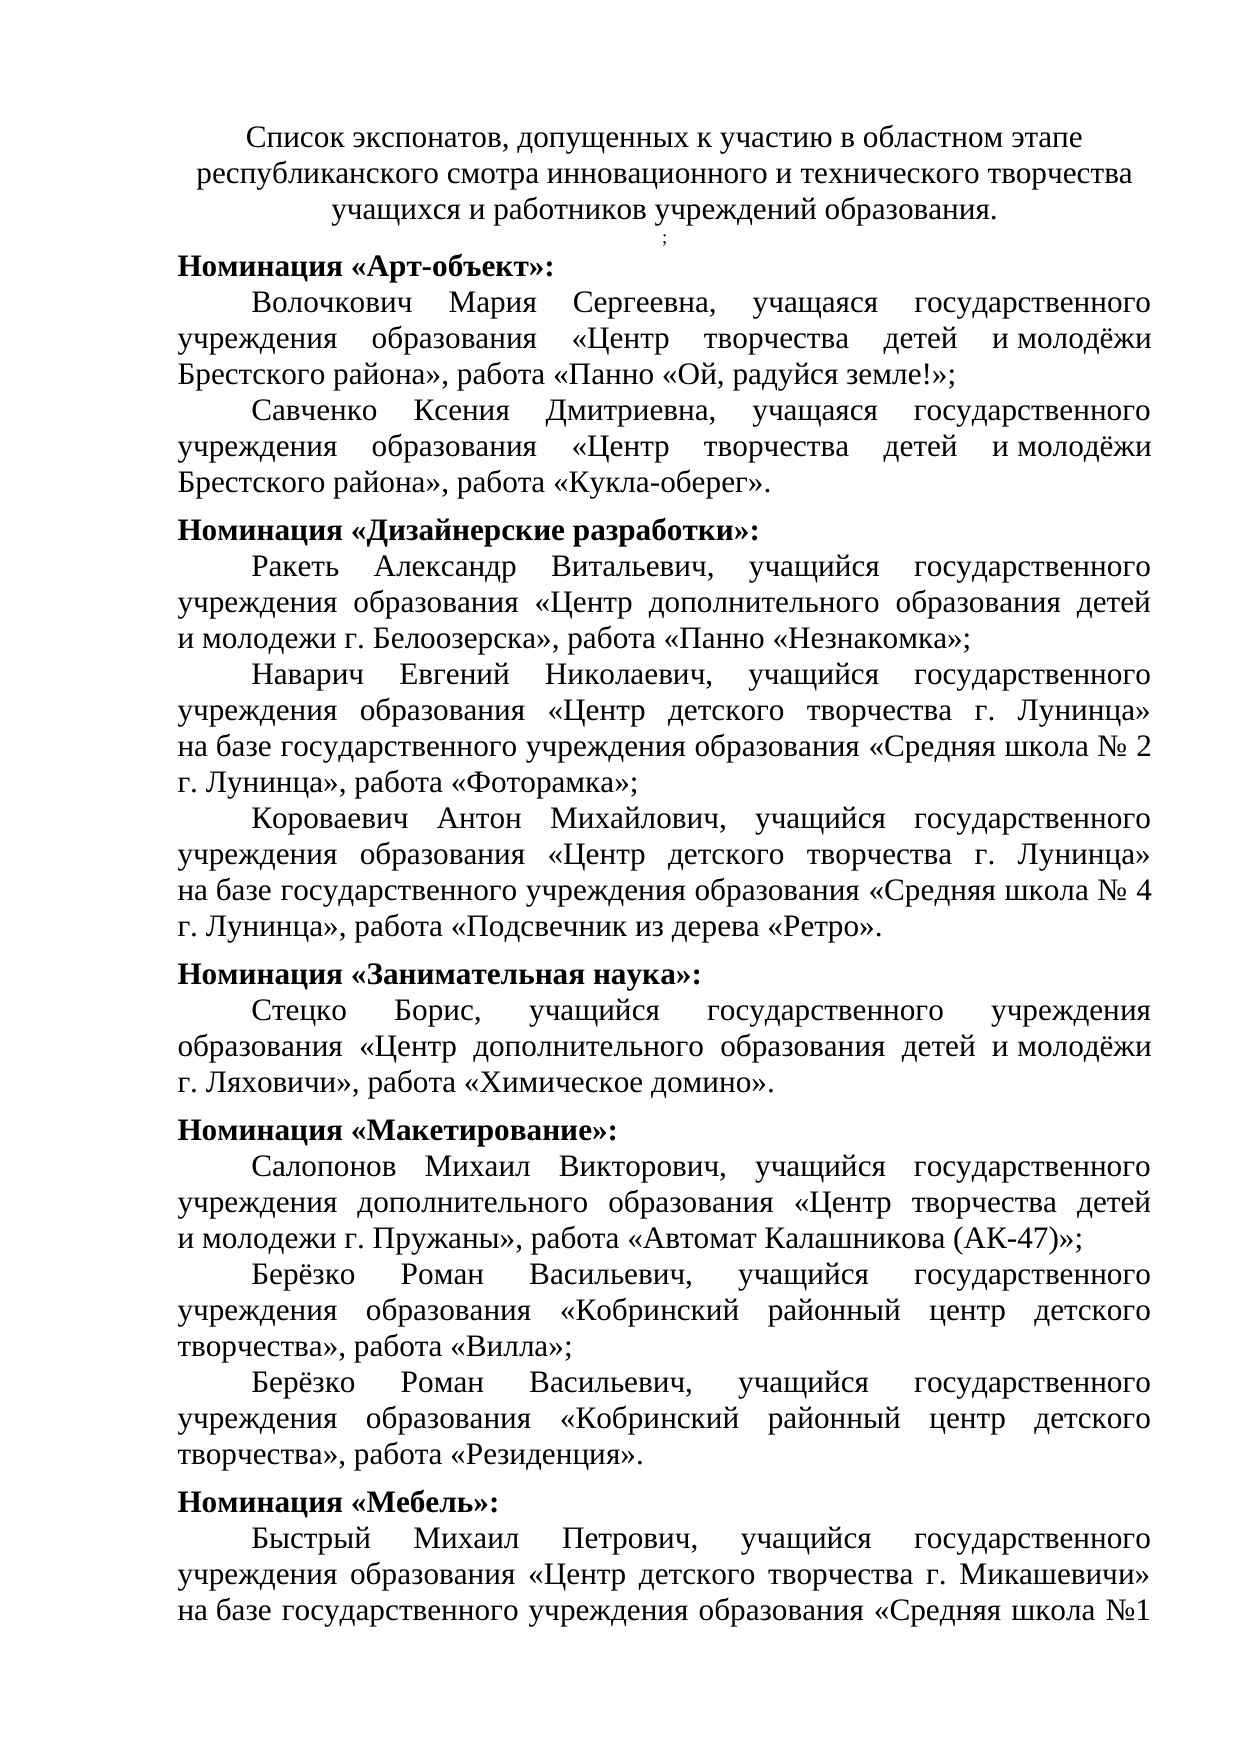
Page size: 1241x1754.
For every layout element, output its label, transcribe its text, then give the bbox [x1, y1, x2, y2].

text Наварич Евгений Николаевич, учащийся государственного учреждения образования «Центр детского творчества г. Лунинца» на базе государственного учреждения образования «Средняя школа № 2 г. Лунинца», работа «Фоторамка»; [177, 655, 1152, 799]
text Савченко Ксения Дмитриевна, учащаяся государственного учреждения образования «Центр творчества детей и молодёжи Брестского района», работа «Кукла-оберег». [177, 391, 1152, 499]
text Стецко Борис, учащийся государственного учреждения образования «Центр дополнительного образования детей и молодёжи г. Ляховичи», работа «Химическое домино». [177, 991, 1152, 1099]
text Номинация «Дизайнерские разработки»: [177, 512, 1152, 547]
text Номинация «Мебель»: [177, 1483, 1152, 1519]
text Список экспонатов, допущенных к участию в областном этапе республиканского смотра инновационного и технического творчества учащихся и работников учреждений образования. [177, 118, 1152, 226]
text ; [177, 226, 1152, 247]
text Берёзко Роман Васильевич, учащийся государственного учреждения образования «Кобринский районный центр детского творчества», работа «Резиденция». [177, 1363, 1152, 1471]
text Ракеть Александр Витальевич, учащийся государственного учреждения образования «Центр дополнительного образования детей и молодежи г. Белоозерска», работа «Панно «Незнакомка»; [177, 547, 1152, 655]
text Берёзко Роман Васильевич, учащийся государственного учреждения образования «Кобринский районный центр детского творчества», работа «Вилла»; [177, 1255, 1152, 1363]
text Номинация «Арт-объект»: [177, 247, 1152, 283]
text Салопонов Михаил Викторович, учащийся государственного учреждения дополнительного образования «Центр творчества детей и молодежи г. Пружаны», работа «Автомат Калашникова (АК-47)»; [177, 1147, 1152, 1255]
text Волочкович Мария Сергеевна, учащаяся государственного учреждения образования «Центр творчества детей и молодёжи Брестского района», работа «Панно «Ой, радуйся земле!»; [177, 283, 1152, 391]
text Номинация «Занимательная наука»: [177, 955, 1152, 991]
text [177, 1519, 1152, 1627]
text Короваевич Антон Михайлович, учащийся государственного учреждения образования «Центр детского творчества г. Лунинца» на базе государственного учреждения образования «Средняя школа № 4 г. Лунинца», работа «Подсвечник из дерева «Ретро». [177, 799, 1152, 943]
text Номинация «Макетирование»: [177, 1112, 1152, 1147]
